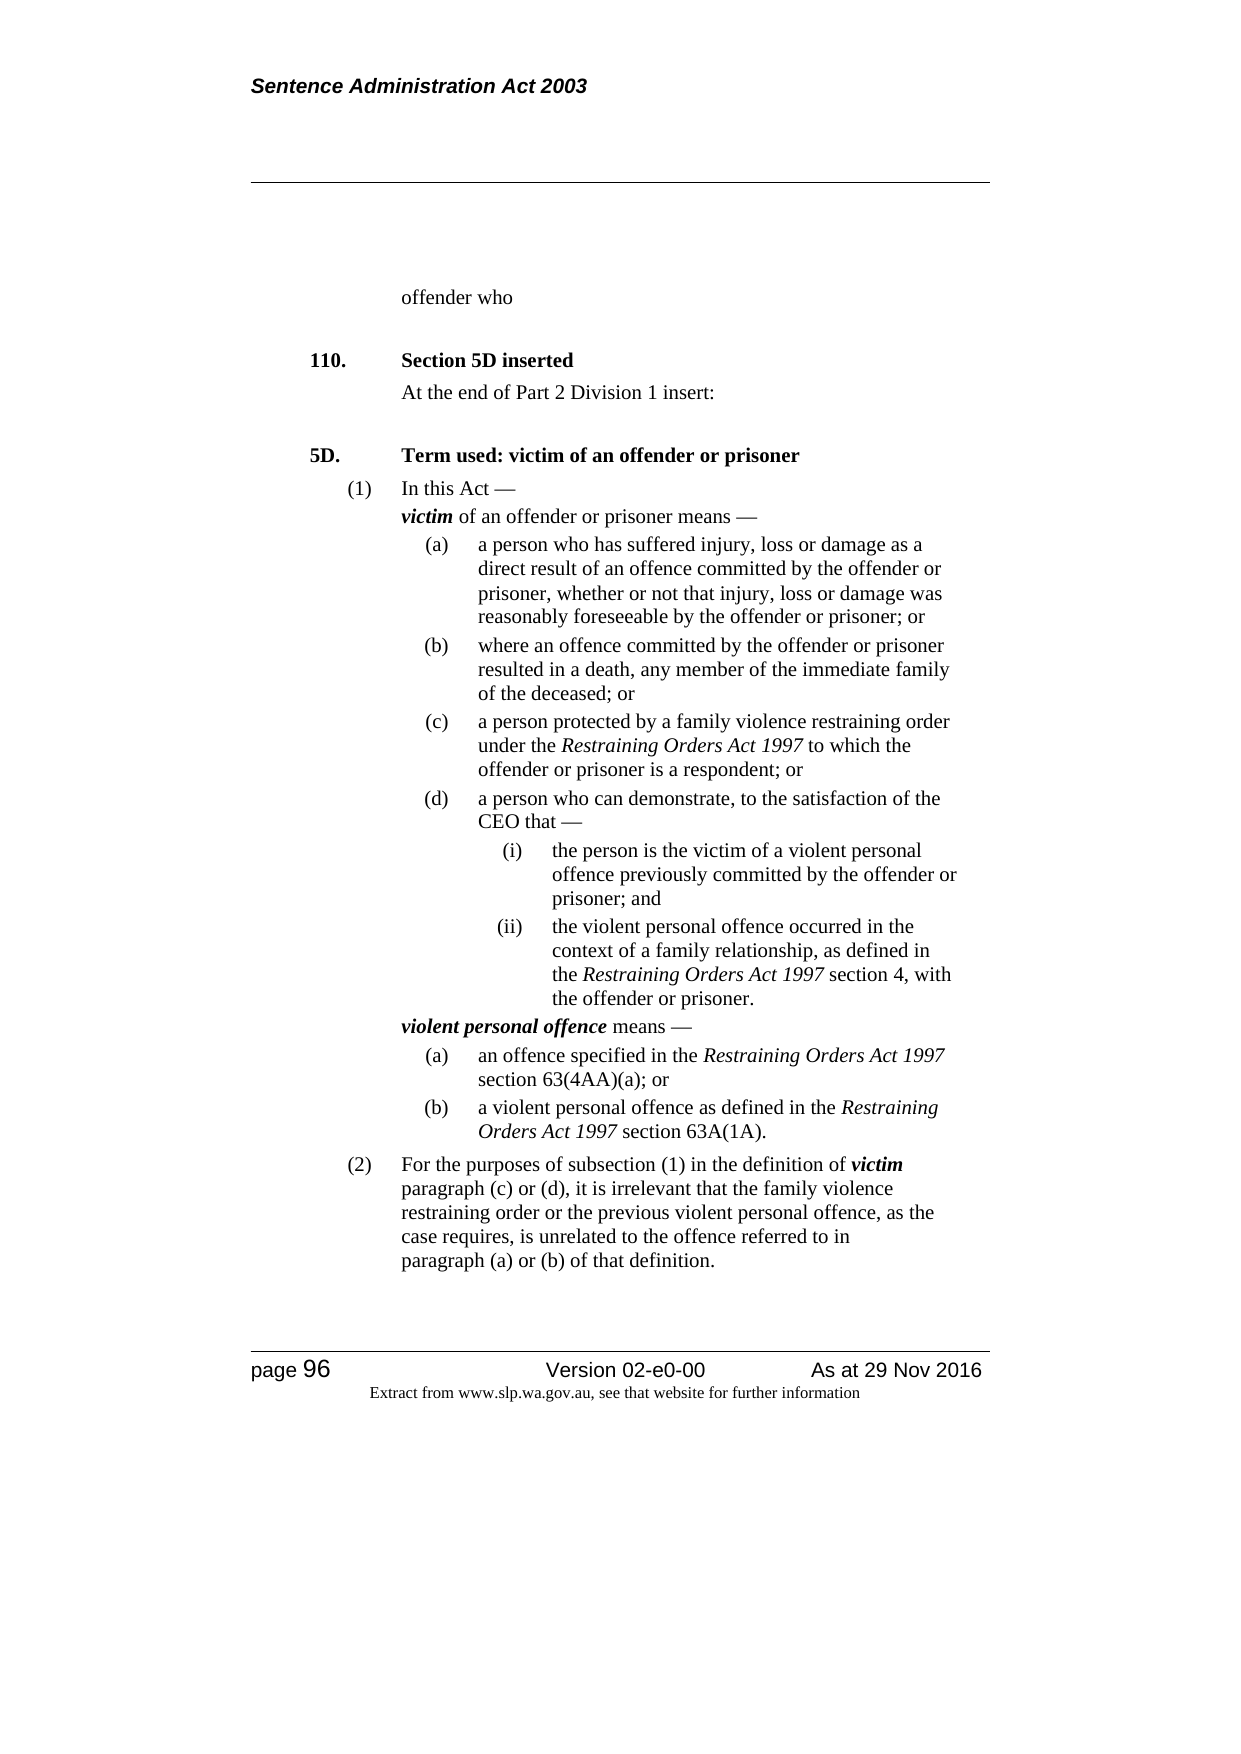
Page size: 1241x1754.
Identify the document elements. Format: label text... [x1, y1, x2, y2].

text (c) a person protected by a family violence restraining order under the Restraining Orders Act 1997 to which the offender or prisoner is a respondent; or [309, 709, 960, 781]
subtitle 5D. Term used: victim of an offender or prisoner [309, 443, 960, 467]
text victim of an offender or prisoner means — [309, 504, 960, 528]
text (2) For the purposes of subsection (1) in the definition of victim paragraph (c) or (d), it is irrelevant that the family violence restraining order or the previous violent personal offence, as the case requires, is unrelated to the offence referred to in paragraph (a) or (b) of that definition. [312, 1151, 960, 1272]
text (a) a person who has suffered injury, loss or damage as a direct result of an offence committed by the offender or prisoner, whether or not that injury, loss or damage was reasonably foreseeable by the offender or prisoner; or [309, 532, 960, 628]
subtitle 110. Section 5D inserted [309, 348, 960, 372]
text (d) a person who can demonstrate, to the satisfaction of the CEO that — [309, 785, 960, 833]
text (a) an offence specified in the Restraining Orders Act 1997 section 63(4AA)(a); or [309, 1043, 960, 1091]
text (ii) the violent personal offence occurred in the context of a family relationship, as defined in the Restraining Orders Act 1997 section 4, with the offender or prisoner. [309, 914, 960, 1010]
text At the end of Part 2 Division 1 insert: [312, 380, 960, 404]
text violent personal offence means — [309, 1014, 960, 1038]
text (1) In this Act — [312, 476, 960, 500]
text offender who [312, 284, 960, 309]
text (b) where an offence committed by the offender or prisoner resulted in a death, any member of the immediate family of the deceased; or [309, 633, 960, 705]
text (b) a violent personal offence as defined in the Restraining Orders Act 1997 section 63A(1A). [309, 1095, 960, 1143]
text (i) the person is the victim of a violent personal offence previously committed by the offender or prisoner; and [309, 838, 960, 910]
